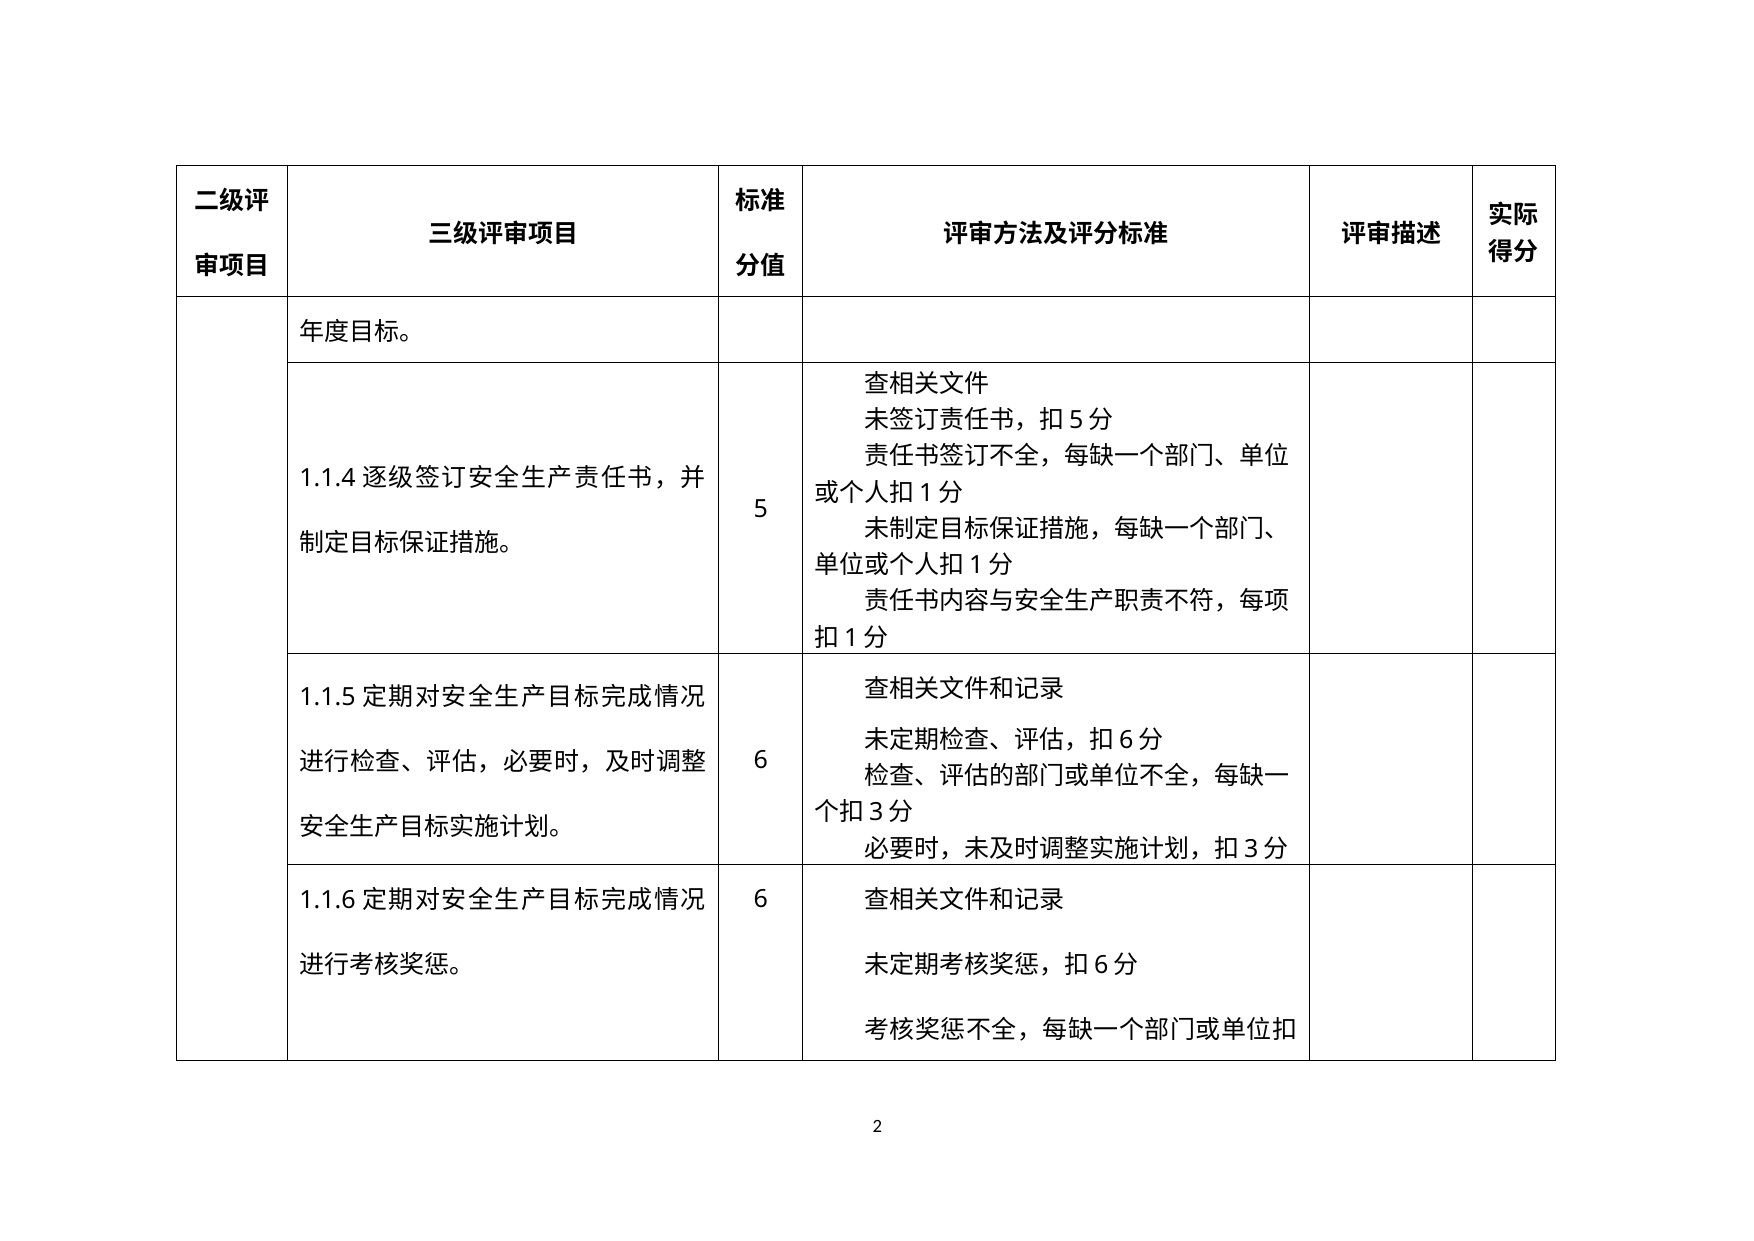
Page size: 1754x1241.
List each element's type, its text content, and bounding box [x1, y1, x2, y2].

table_header 实际得分 [1473, 166, 1555, 296]
table_cell 5 [719, 363, 802, 653]
table_header 评审方法及评分标准 [803, 166, 1309, 296]
table_cell [1310, 363, 1472, 653]
table_header 评审描述 [1310, 166, 1472, 296]
table_cell [1473, 297, 1555, 362]
table_cell [1473, 363, 1555, 653]
table_cell 1.1.3根据部门和所属单位在安全生产中的职能，分解安全生产总目标和年度目标。 [288, 297, 718, 362]
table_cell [803, 297, 1309, 362]
table_cell [1473, 865, 1555, 1060]
table_cell [1473, 654, 1555, 864]
table_cell 查相关文件和记录 未定期检查、评估，扣6分 检查、评估的部门或单位不全，每缺一个扣3分 必要时，未及时调整实施计划，扣3分 [803, 654, 1309, 864]
table_cell [1310, 654, 1472, 864]
table_cell 4 [719, 297, 802, 362]
table_header 标准分值 [719, 166, 802, 296]
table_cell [803, 865, 1309, 1060]
table_header 三级评审项目 [288, 166, 718, 296]
table_cell 查相关文件 未签订责任书，扣5分 责任书签订不全，每缺一个部门、单位或个人扣1分 未制定目标保证措施，每缺一个部门、单位或个人扣1分 责任书内容与安全生产职责不符，每项扣1分 [803, 363, 1309, 653]
table_cell [1310, 865, 1472, 1060]
table_cell 1.1.4逐级签订安全生产责任书，并制定目标保证措施。 [288, 363, 718, 653]
table_cell [1310, 297, 1472, 362]
table_header 二级评审项目 [177, 166, 287, 296]
table_cell 6 [719, 654, 802, 864]
table_cell 1.1.6定期对安全生产目标完成情况进行考核奖惩。 [288, 865, 718, 1060]
table_cell 6 [719, 865, 802, 1060]
table_cell 1.1.5定期对安全生产目标完成情况进行检查、评估，必要时，及时调整安全生产目标实施计划。 [288, 654, 718, 864]
